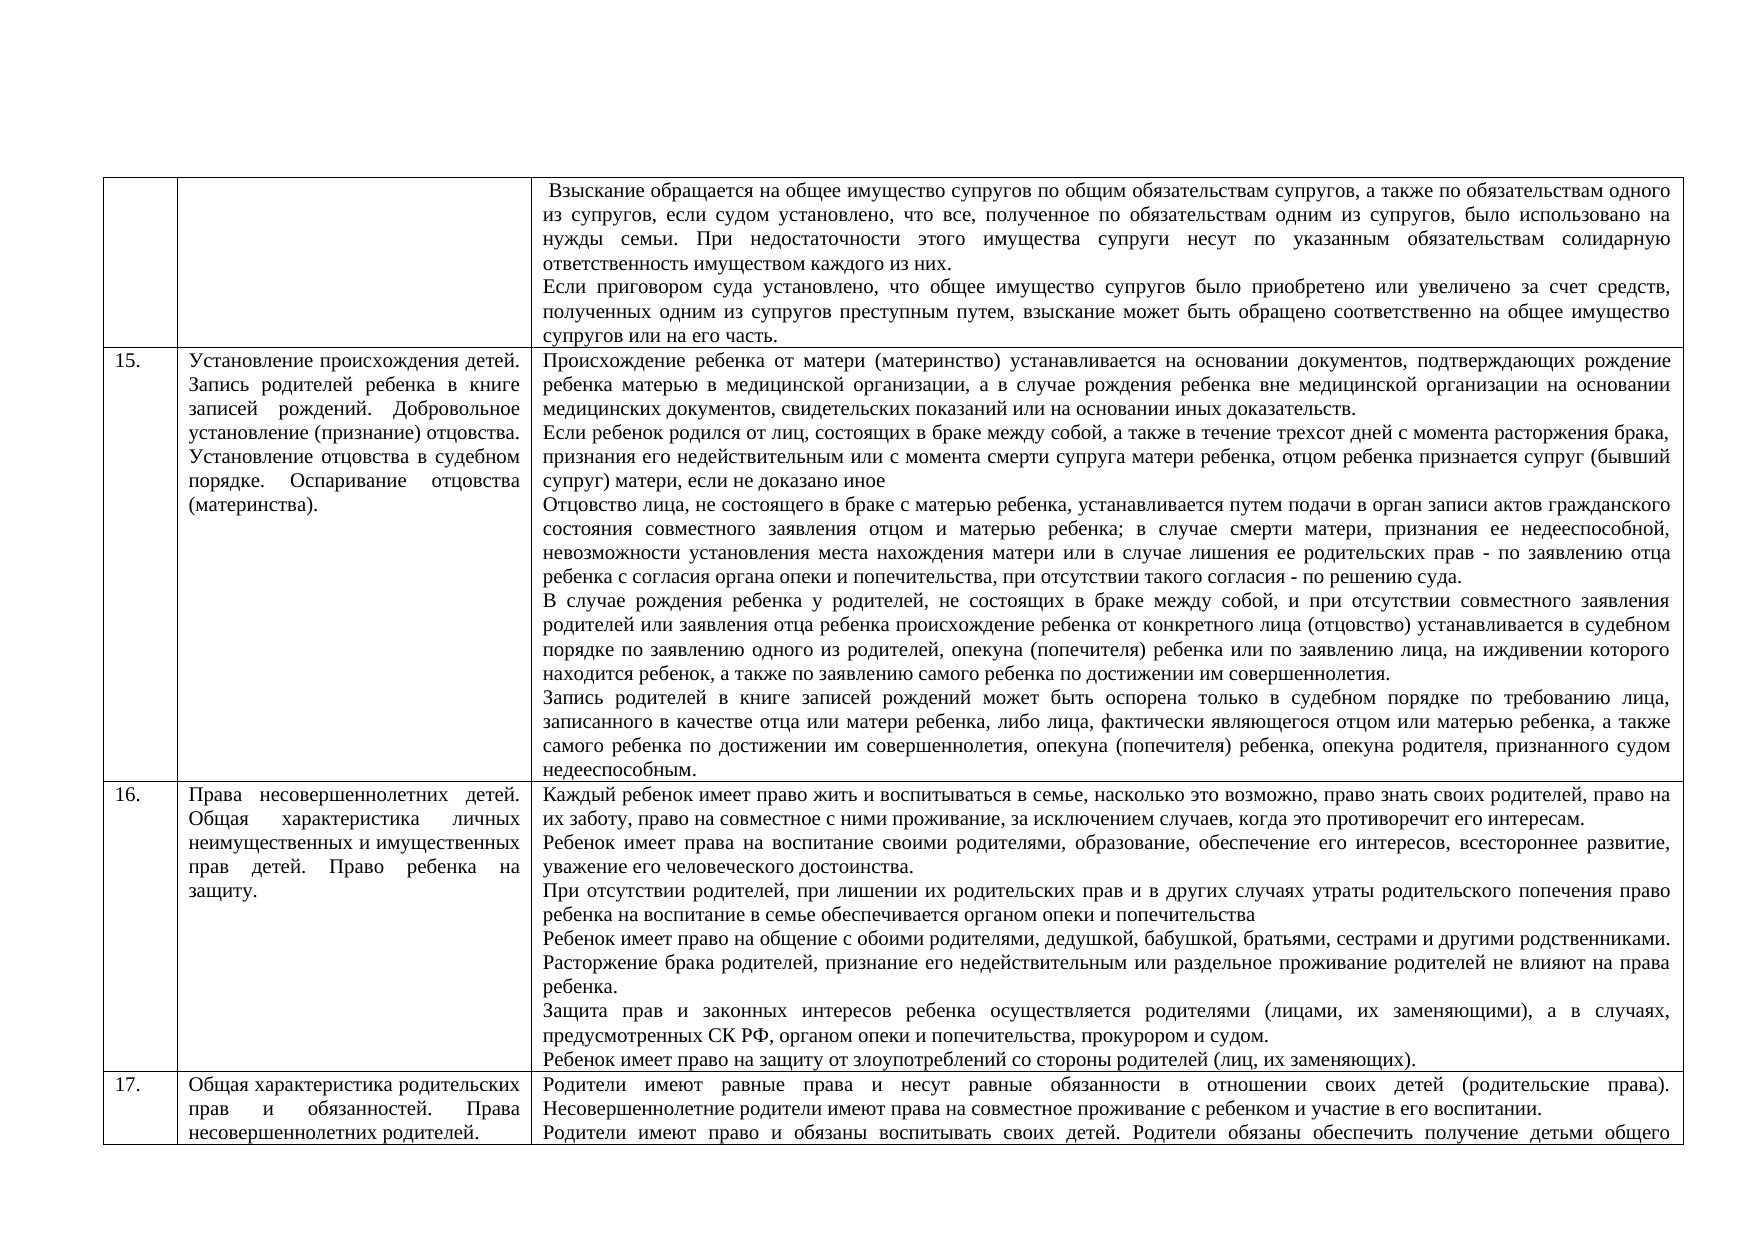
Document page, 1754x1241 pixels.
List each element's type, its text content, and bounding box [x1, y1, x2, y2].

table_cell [532, 178, 1683, 347]
table_cell [104, 348, 177, 781]
table_cell Происхождение ребенка от матери (материнство) устанавливается на основании документов, подтверждающих рождение ребенка матерью в медицинской организации, а в случае рождения ребенка вне медицинской организации на основании медицинских документов, свидетельских показаний или на основании иных доказательств. Если ребенок родился от лиц, состоящих в браке между собой, а также в течение трехсот дней с момента расторжения брака, признания его недействительным или с момента смерти супруга матери ребенка, отцом ребенка признается супруг (бывший супруг) матери, если не доказано иное Отцовство лица, не состоящего в браке с матерью ребенка, устанавливается путем подачи в орган записи актов гражданского состояния совместного заявления отцом и матерью ребенка; в случае смерти матери, признания ее недееспособной, невозможности установления места нахождения матери или в случае лишения ее родительских прав - по заявлению отца ребенка с согласия органа опеки и попечительства, при отсутствии такого согласия - по решению суда. В случае рождения ребенка у родителей, не состоящих в браке между собой, и при отсутствии совместного заявления родителей или заявления отца ребенка происхождение ребенка от конкретного лица (отцовство) устанавливается в судебном порядке по заявлению одного из родителей, опекуна (попечителя) ребенка или по заявлению лица, на иждивении которого находится ребенок, а также по заявлению самого ребенка по достижении им совершеннолетия. Запись родителей в книге записей рождений может быть оспорена только в судебном порядке по требованию лица, записанного в качестве отца или матери ребенка, либо лица, фактически являющегося отцом или матерью ребенка, а также самого ребенка по достижении им совершеннолетия, опекуна (попечителя) ребенка, опекуна родителя, признанного судом недееспособным. [532, 348, 1683, 781]
table_cell Установление происхождения детей. Запись родителей ребенка в книге записей рождений. Добровольное установление (признание) отцовства. Установление отцовства в судебном порядке. Оспаривание отцовства (материнства). [178, 348, 531, 781]
table_cell [104, 1072, 177, 1144]
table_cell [178, 178, 531, 347]
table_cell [532, 1072, 1683, 1144]
table_cell [104, 782, 177, 1071]
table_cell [178, 1072, 531, 1144]
table_cell [104, 178, 177, 347]
table_cell Права несовершеннолетних детей. Общая характеристика личных неимущественных и имущественных прав детей. Право ребенка на защиту. [178, 782, 531, 1071]
table_cell Каждый ребенок имеет право жить и воспитываться в семье, насколько это возможно, право знать своих родителей, право на их заботу, право на совместное с ними проживание, за исключением случаев, когда это противоречит его интересам. Ребенок имеет права на воспитание своими родителями, образование, обеспечение его интересов, всестороннее развитие, уважение его человеческого достоинства. При отсутствии родителей, при лишении их родительских прав и в других случаях утраты родительского попечения право ребенка на воспитание в семье обеспечивается органом опеки и попечительства Ребенок имеет право на общение с обоими родителями, дедушкой, бабушкой, братьями, сестрами и другими родственниками. Расторжение брака родителей, признание его недействительным или раздельное проживание родителей не влияют на права ребенка. Защита прав и законных интересов ребенка осуществляется родителями (лицами, их заменяющими), а в случаях, предусмотренных СК РФ, органом опеки и попечительства, прокурором и судом. Ребенок имеет право на защиту от злоупотреблений со стороны родителей (лиц, их заменяющих). [532, 782, 1683, 1071]
